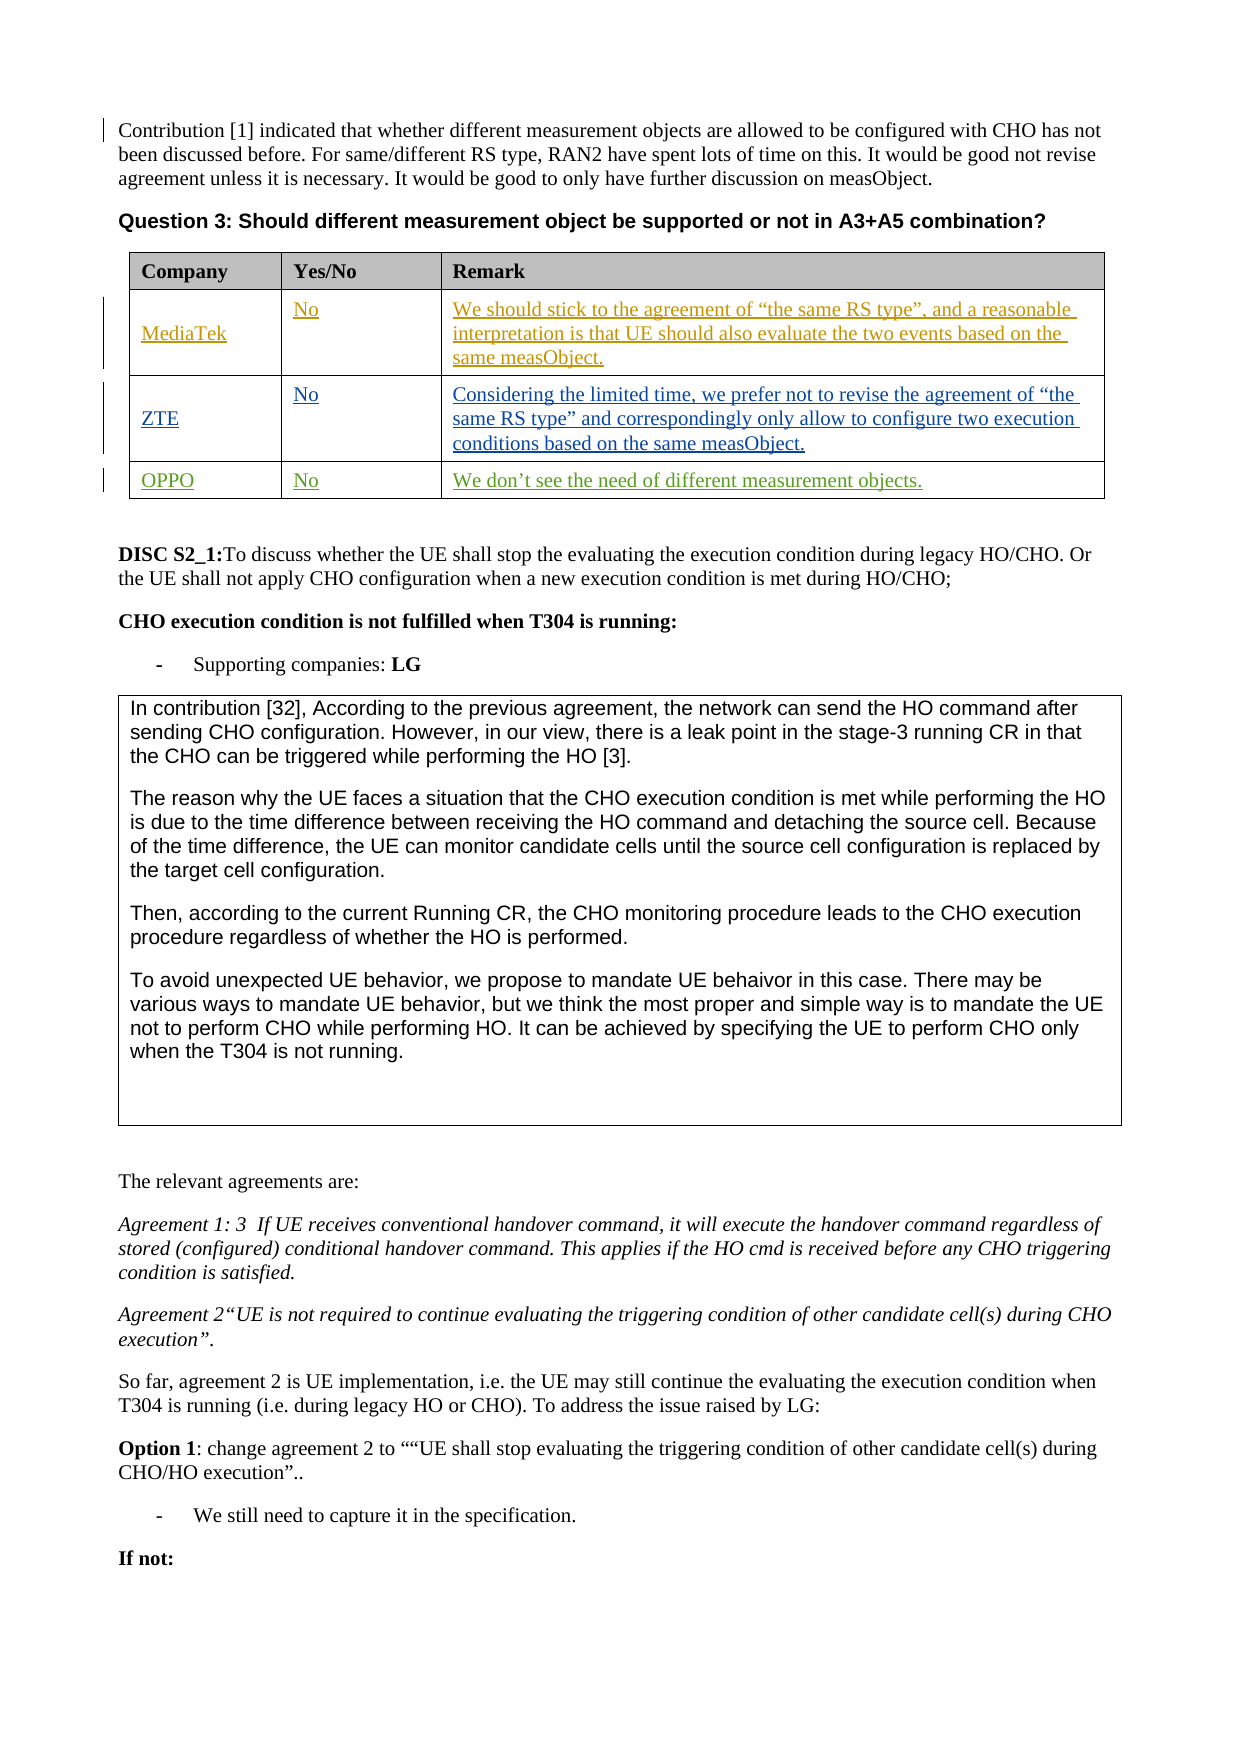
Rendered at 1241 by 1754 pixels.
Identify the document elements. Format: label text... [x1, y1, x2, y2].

table_cell [442, 290, 1104, 375]
text Option 1: change agreement 2 to ““UE shall stop evaluating the triggering condition of other candidate cell(s) during CHO/HO execution”.. [118, 1436, 1122, 1484]
table_cell [130, 462, 281, 498]
table_header Yes/No [282, 253, 441, 289]
text CHO execution condition is not fulfilled when T304 is running: [118, 609, 1122, 633]
text DISC S2_1:To discuss whether the UE shall stop the evaluating the execution condition during legacy HO/CHO. Or the UE shall not apply CHO configuration when a new execution condition is met during HO/CHO; [118, 542, 1122, 590]
table_header In contribution [32], According to the previous agreement, the network can send the HO command after sending CHO configuration. However, in our view, there is a leak point in the stage-3 running CR in that the CHO can be triggered while performing the HO [3]. The reason why the UE faces a situation that the CHO execution condition is met while performing the HO is due to the time difference between receiving the HO command and detaching the source cell. Because of the time difference, the UE can monitor candidate cells until the source cell configuration is replaced by the target cell configuration. Then, according to the current Running CR, the CHO monitoring procedure leads to the CHO execution procedure regardless of whether the HO is performed. To avoid unexpected UE behavior, we propose to mandate UE behaivor in this case. There may be various ways to mandate UE behavior, but we think the most proper and simple way is to mandate the UE not to perform CHO while performing HO. It can be achieved by specifying the UE to perform CHO only when the T304 is not running. [119, 696, 1121, 1125]
list Supporting companies: LG [156, 652, 1122, 676]
text So far, agreement 2 is UE implementation, i.e. the UE may still continue the evaluating the execution condition when T304 is running (i.e. during legacy HO or CHO). To address the issue raised by LG: [118, 1369, 1122, 1417]
table_cell [282, 376, 441, 461]
text The relevant agreements are: [118, 1169, 1122, 1193]
text Agreement 2“UE is not required to continue evaluating the triggering condition of other candidate cell(s) during CHO execution”. [118, 1302, 1122, 1351]
table_cell [130, 376, 281, 461]
list We still need to capture it in the specification. [156, 1503, 1122, 1527]
text If not: [118, 1546, 1122, 1570]
table_cell [442, 462, 1104, 498]
text Contribution [1] indicated that whether different measurement objects are allowed to be configured with CHO has not been discussed before. For same/different RS type, RAN2 have spent lots of time on this. It would be good not revise agreement unless it is necessary. It would be good to only have further discussion on measObject. [118, 118, 1122, 190]
table_cell [282, 290, 441, 375]
text Question 3: Should different measurement object be supported or not in A3+A5 combination? [118, 209, 1122, 233]
text Agreement 1: 3 If UE receives conventional handover command, it will execute the handover command regardless of stored (configured) conditional handover command. This applies if the HO cmd is received before any CHO triggering condition is satisfied. [118, 1211, 1122, 1284]
table_cell [282, 462, 441, 498]
table_header Remark [442, 253, 1104, 289]
table_cell [442, 376, 1104, 461]
table_header Company [130, 253, 281, 289]
table_cell [130, 290, 281, 375]
